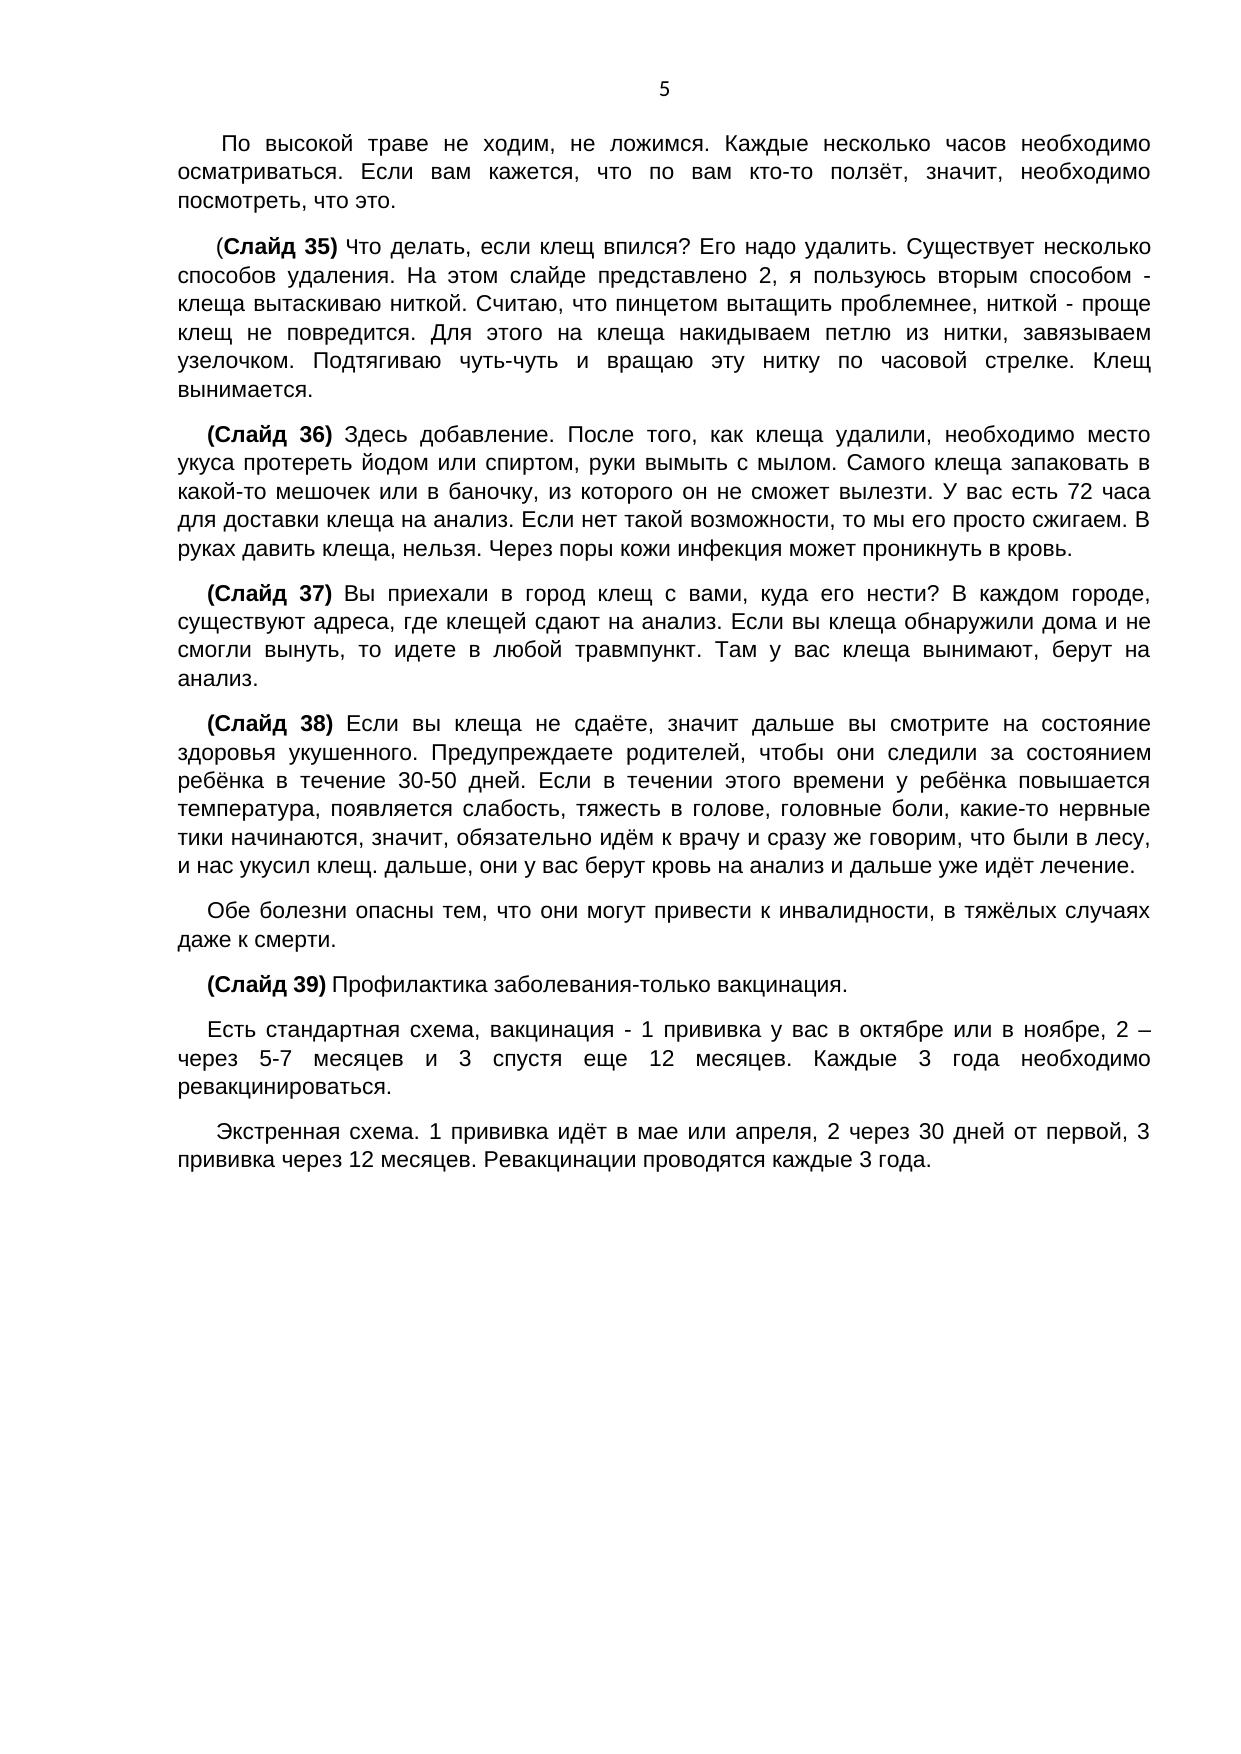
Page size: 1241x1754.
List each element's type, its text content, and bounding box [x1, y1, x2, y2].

text (Слайд 35) Что делать, если клещ впился? Его надо удалить. Существует несколько способов удаления. На этом слайде представлено 2, я пользуюсь вторым способом - клеща вытаскиваю ниткой. Считаю, что пинцетом вытащить проблемнее, ниткой - проще клещ не повредится. Для этого на клеща накидываем петлю из нитки, завязываем узелочком. Подтягиваю чуть-чуть и вращаю эту нитку по часовой стрелке. Клещ вынимается. [177, 232, 1152, 402]
text Обе болезни опасны тем, что они могут привести к инвалидности, в тяжёлых случаях даже к смерти. [177, 897, 1152, 952]
text Экстренная схема. 1 прививка идёт в мае или апреля, 2 через 30 дней от первой, 3 прививка через 12 месяцев. Ревакцинации проводятся каждые 3 года. [177, 1118, 1152, 1173]
text Есть стандартная схема, вакцинация - 1 прививка у вас в октябре или в ноябре, 2 –через 5-7 месяцев и 3 спустя еще 12 месяцев. Каждые 3 года необходимо ревакцинироваться. [177, 1016, 1152, 1099]
text (Слайд 37) Вы приехали в город клещ с вами, куда его нести? В каждом городе, существуют адреса, где клещей сдают на анализ. Если вы клеща обнаружили дома и не смогли вынуть, то идете в любой травмпункт. Там у вас клеща вынимают, берут на анализ. [177, 579, 1152, 691]
text (Слайд 36) Здесь добавление. После того, как клеща удалили, необходимо место укуса протереть йодом или спиртом, руки вымыть с мылом. Самого клеща запаковать в какой-то мешочек или в баночку, из которого он не сможет вылезти. У вас есть 72 часа для доставки клеща на анализ. Если нет такой возможности, то мы его просто сжигаем. В руках давить клеща, нельзя. Через поры кожи инфекция может проникнуть в кровь. [177, 421, 1152, 561]
text (Слайд 39) Профилактика заболевания-только вакцинация. [177, 971, 1152, 997]
text По высокой траве не ходим, не ложимся. Каждые несколько часов необходимо осматриваться. Если вам кажется, что по вам кто-то ползёт, значит, необходимо посмотреть, что это. [177, 130, 1152, 213]
text (Слайд 38) Если вы клеща не сдаёте, значит дальше вы смотрите на состояние здоровья укушенного. Предупреждаете родителей, чтобы они следили за состоянием ребёнка в течение 30-50 дней. Если в течении этого времени у ребёнка повышается температура, появляется слабость, тяжесть в голове, головные боли, какие-то нервные тики начинаются, значит, обязательно идём к врачу и сразу же говорим, что были в лесу, и нас укусил клещ. дальше, они у вас берут кровь на анализ и дальше уже идёт лечение. [177, 710, 1152, 878]
